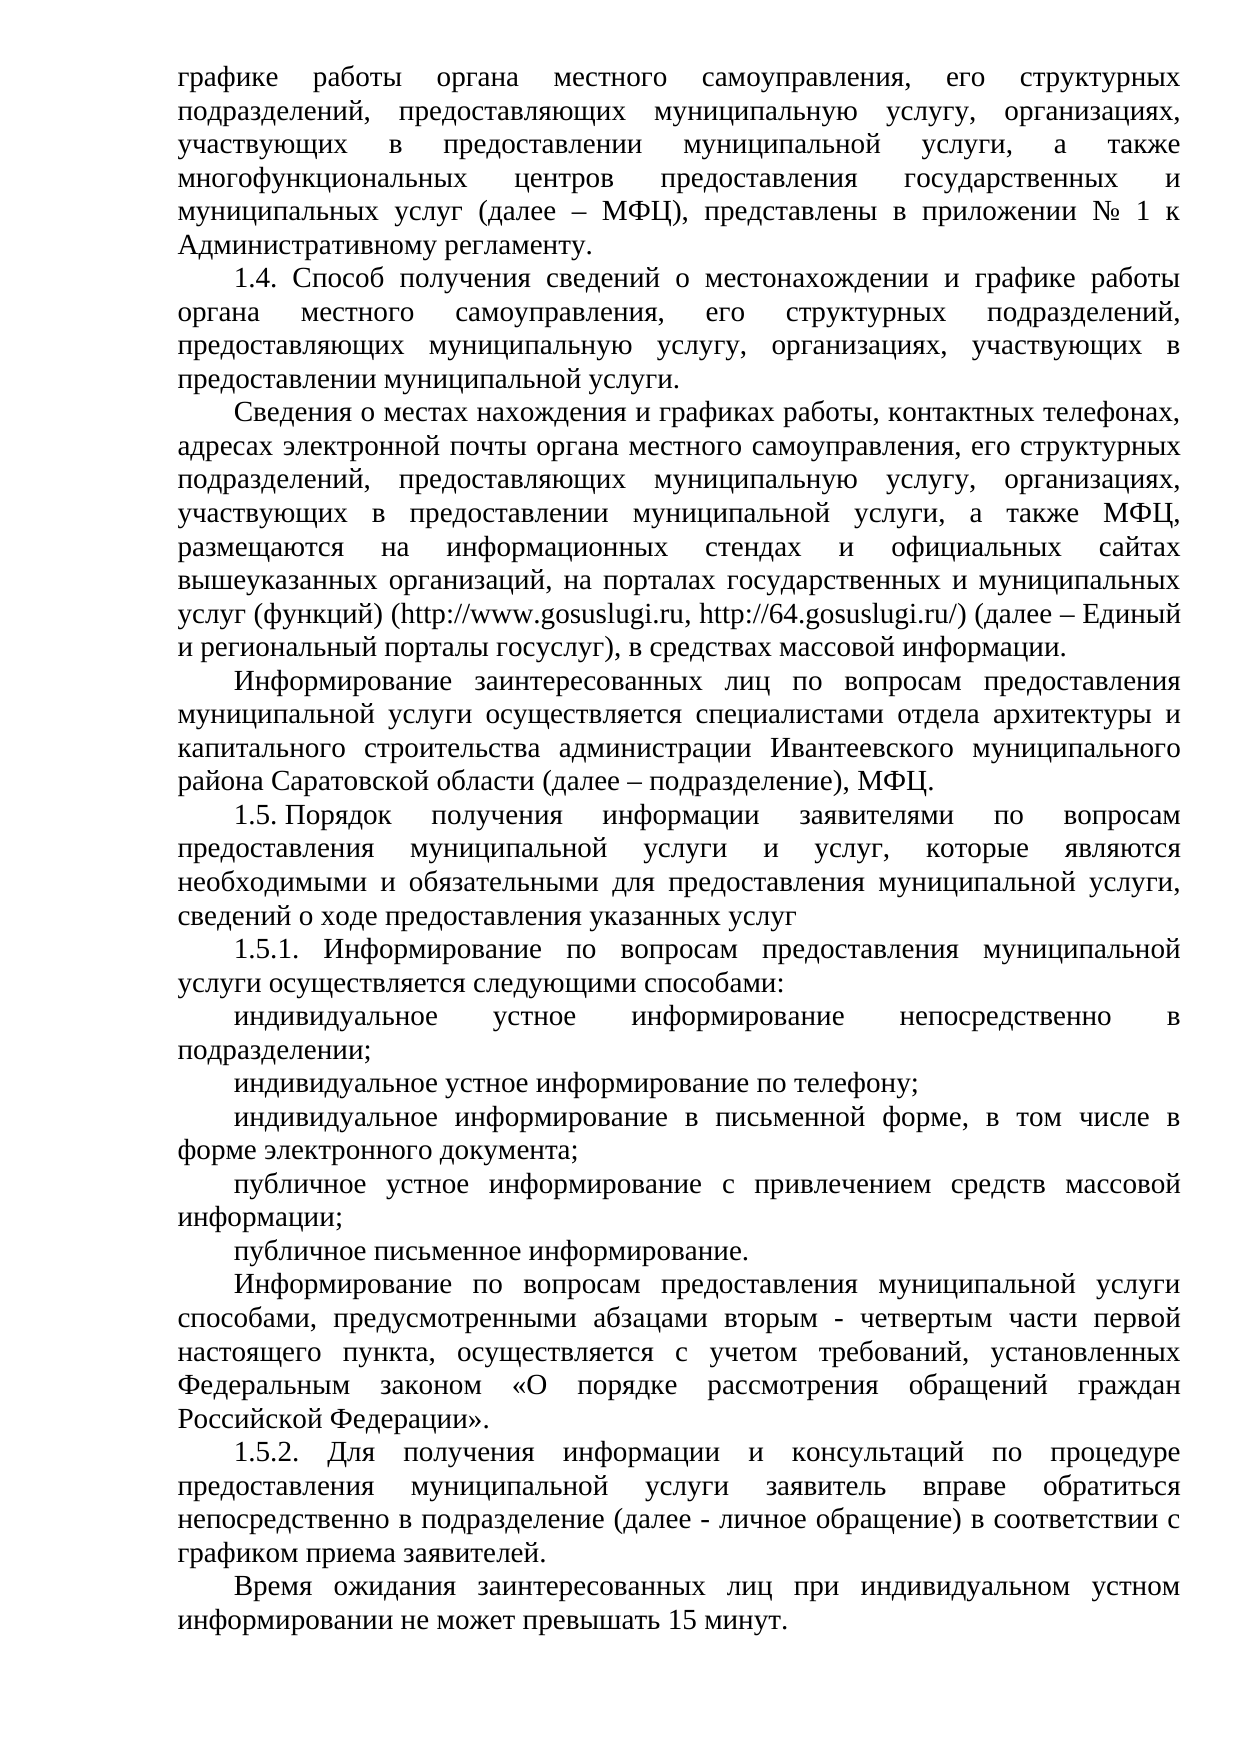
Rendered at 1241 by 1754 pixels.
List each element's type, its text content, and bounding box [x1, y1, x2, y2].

text индивидуальное устное информирование непосредственно в подразделении; [177, 998, 1181, 1065]
text Информирование заинтересованных лиц по вопросам предоставления муниципальной услуги осуществляется специалистами отдела архитектуры и капитального строительства администрации Ивантеевского муниципального района Саратовской области (далее – подразделение), МФЦ. [177, 663, 1181, 797]
text 1.4. Способ получения сведений о местонахождении и графике работы органа местного самоуправления, его структурных подразделений, предоставляющих муниципальную услугу, организациях, участвующих в предоставлении муниципальной услуги. [177, 260, 1181, 394]
text индивидуальное информирование в письменной форме, в том числе в форме электронного документа; [177, 1099, 1181, 1166]
text публичное устное информирование с привлечением средств массовой информации; [177, 1166, 1181, 1233]
text 1.5.1. Информирование по вопросам предоставления муниципальной услуги осуществляется следующими способами: [177, 931, 1181, 998]
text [177, 59, 1181, 260]
text 1.5.2. Для получения информации и консультаций по процедуре предоставления муниципальной услуги заявитель вправе обратиться непосредственно в подразделение (далее - личное обращение) в соответствии с графиком приема заявителей. [177, 1434, 1181, 1568]
text 1.5. Порядок получения информации заявителями по вопросам предоставления муниципальной услуги и услуг, которые являются необходимыми и обязательными для предоставления муниципальной услуги, сведений о ходе предоставления указанных услуг [177, 797, 1181, 931]
text Время ожидания заинтересованных лиц при индивидуальном устном информировании не может превышать 15 минут. [177, 1568, 1181, 1636]
text Сведения о местах нахождения и графиках работы, контактных телефонах, адресах электронной почты органа местного самоуправления, его структурных подразделений, предоставляющих муниципальную услугу, организациях, участвующих в предоставлении муниципальной услуги, а также МФЦ, размещаются на информационных стендах и официальных сайтах вышеуказанных организаций, на порталах государственных и муниципальных услуг (функций) (http://www.gosuslugi.ru, http://64.gosuslugi.ru/) (далее – Единый и региональный порталы госуслуг), в средствах массовой информации. [177, 394, 1181, 663]
text публичное письменное информирование. [177, 1233, 1181, 1267]
text индивидуальное устное информирование по телефону; [177, 1065, 1181, 1099]
text Информирование по вопросам предоставления муниципальной услуги способами, предусмотренными абзацами вторым - четвертым части первой настоящего пункта, осуществляется с учетом требований, установленных Федеральным законом «О порядке рассмотрения обращений граждан Российской Федерации». [177, 1267, 1181, 1434]
